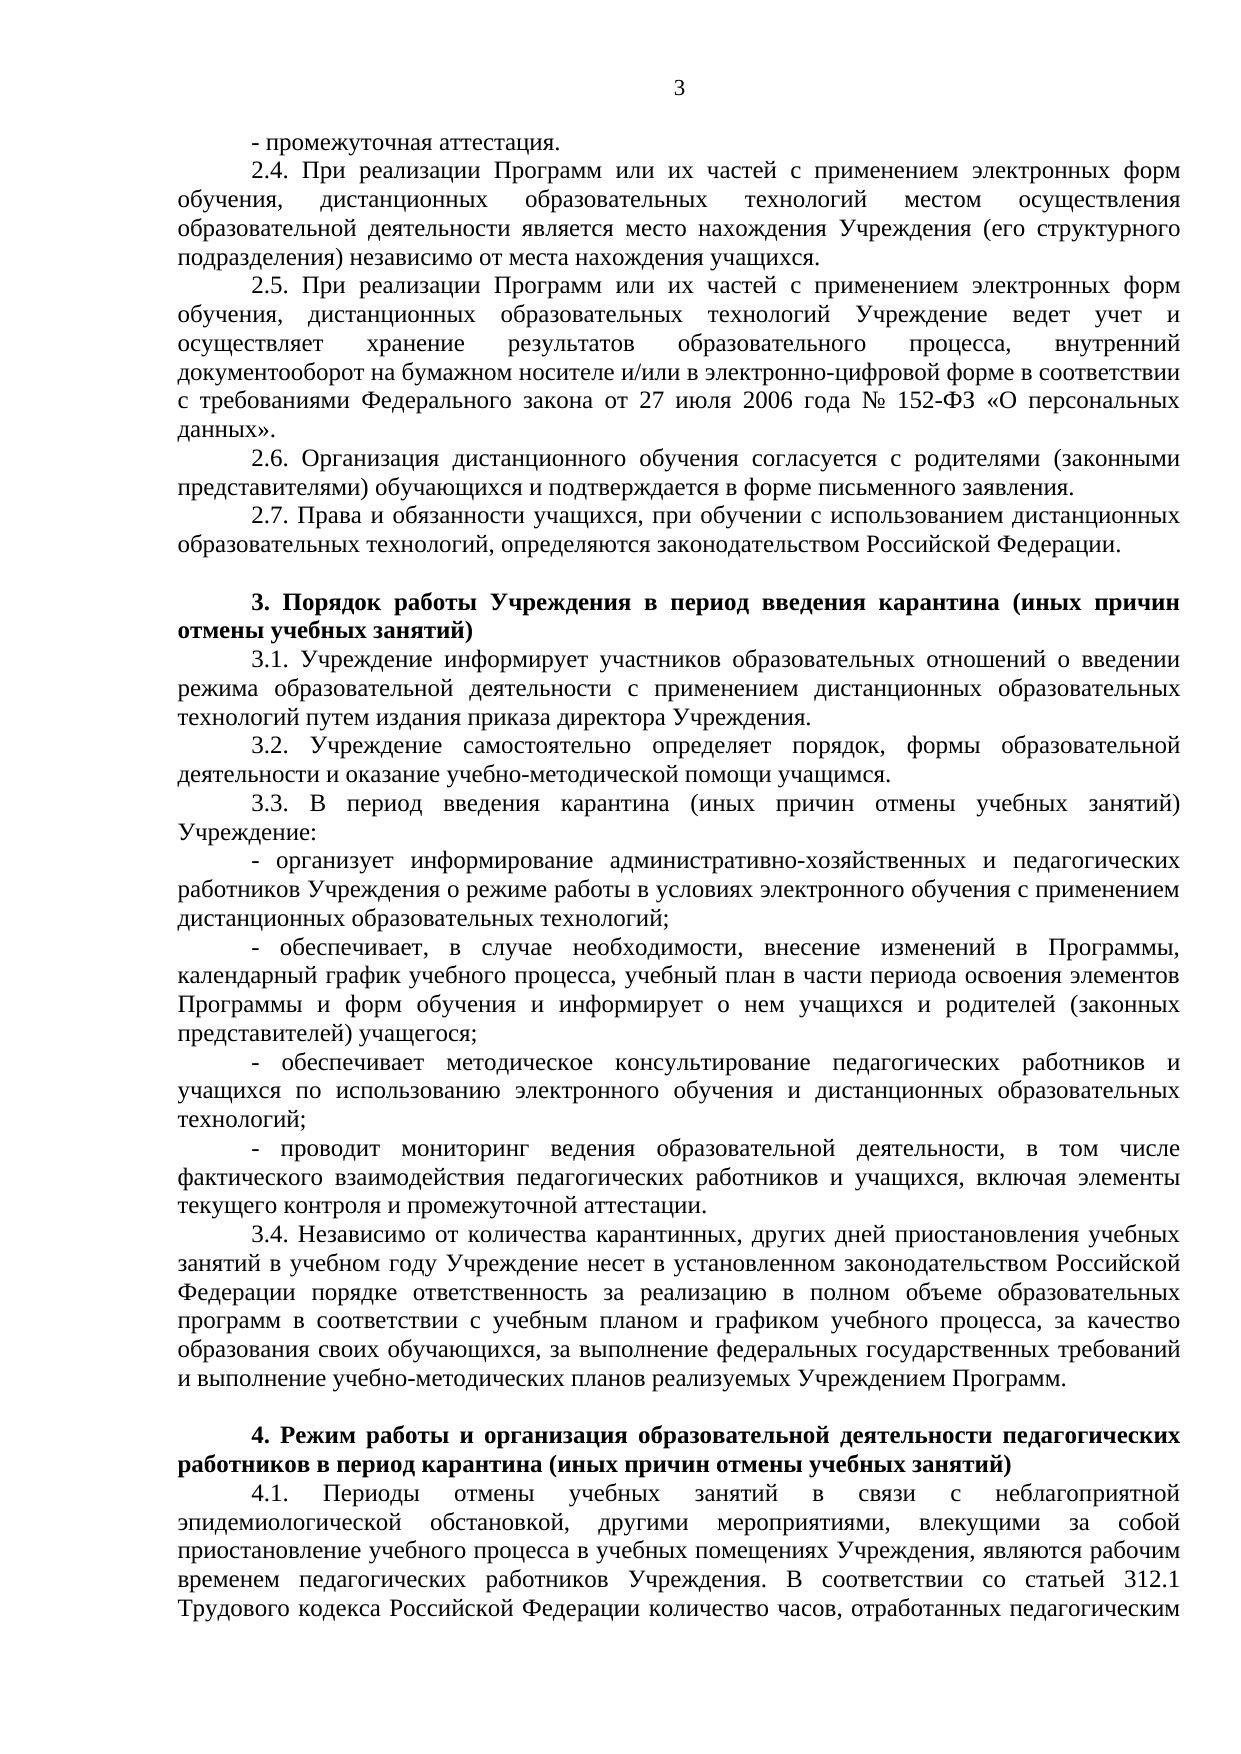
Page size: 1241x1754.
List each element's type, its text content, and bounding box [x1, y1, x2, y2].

text - обеспечивает, в случае необходимости, внесение изменений в Программы, календарный график учебного процесса, учебный план в части периода освоения элементов Программы и форм обучения и информирует о нем учащихся и родителей (законных представителей) учащегося; [177, 932, 1181, 1047]
text 4. Режим работы и организация образовательной деятельности педагогических работников в период карантина (иных причин отмены учебных занятий) [177, 1420, 1181, 1478]
text 2.6. Организация дистанционного обучения согласуется с родителями (законными представителями) обучающихся и подтверждается в форме письменного заявления. [177, 443, 1181, 500]
text 3.1. Учреждение информирует участников образовательных отношений о введении режима образовательной деятельности с применением дистанционных образовательных технологий путем издания приказа директора Учреждения. [177, 644, 1181, 730]
text - обеспечивает методическое консультирование педагогических работников и учащихся по использованию электронного обучения и дистанционных образовательных технологий; [177, 1047, 1181, 1133]
text - проводит мониторинг ведения образовательной деятельности, в том числе фактического взаимодействия педагогических работников и учащихся, включая элементы текущего контроля и промежуточной аттестации. [177, 1133, 1181, 1219]
text 3.3. В период введения карантина (иных причин отмены учебных занятий) Учреждение: [177, 788, 1181, 845]
text 3.2. Учреждение самостоятельно определяет порядок, формы образовательной деятельности и оказание учебно-методической помощи учащимся. [177, 730, 1181, 788]
text 2.4. При реализации Программ или их частей с применением электронных форм обучения, дистанционных образовательных технологий местом осуществления образовательной деятельности является место нахождения Учреждения (его структурного подразделения) независимо от места нахождения учащихся. [177, 155, 1181, 270]
text 2.5. При реализации Программ или их частей с применением электронных форм обучения, дистанционных образовательных технологий Учреждение ведет учет и осуществляет хранение результатов образовательного процесса, внутренний документооборот на бумажном носителе и/или в электронно-цифровой форме в соответствии с требованиями Федерального закона от 27 июля 2006 года № 152-ФЗ «О персональных данных». [177, 270, 1181, 443]
text 3.4. Независимо от количества карантинных, других дней приостановления учебных занятий в учебном году Учреждение несет в установленном законодательством Российской Федерации порядке ответственность за реализацию в полном объеме образовательных программ в соответствии с учебным планом и графиком учебного процесса, за качество образования своих обучающихся, за выполнение федеральных государственных требований и выполнение учебно-методических планов реализуемых Учреждением Программ. [177, 1219, 1181, 1392]
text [177, 1478, 1181, 1622]
text - промежуточная аттестация. [177, 127, 1181, 155]
text - организует информирование административно-хозяйственных и педагогических работников Учреждения о режиме работы в условиях электронного обучения с применением дистанционных образовательных технологий; [177, 845, 1181, 932]
text 3. Порядок работы Учреждения в период введения карантина (иных причин отмены учебных занятий) [177, 587, 1181, 644]
text 2.7. Права и обязанности учащихся, при обучении с использованием дистанционных образовательных технологий, определяются законодательством Российской Федерации. [177, 500, 1181, 558]
